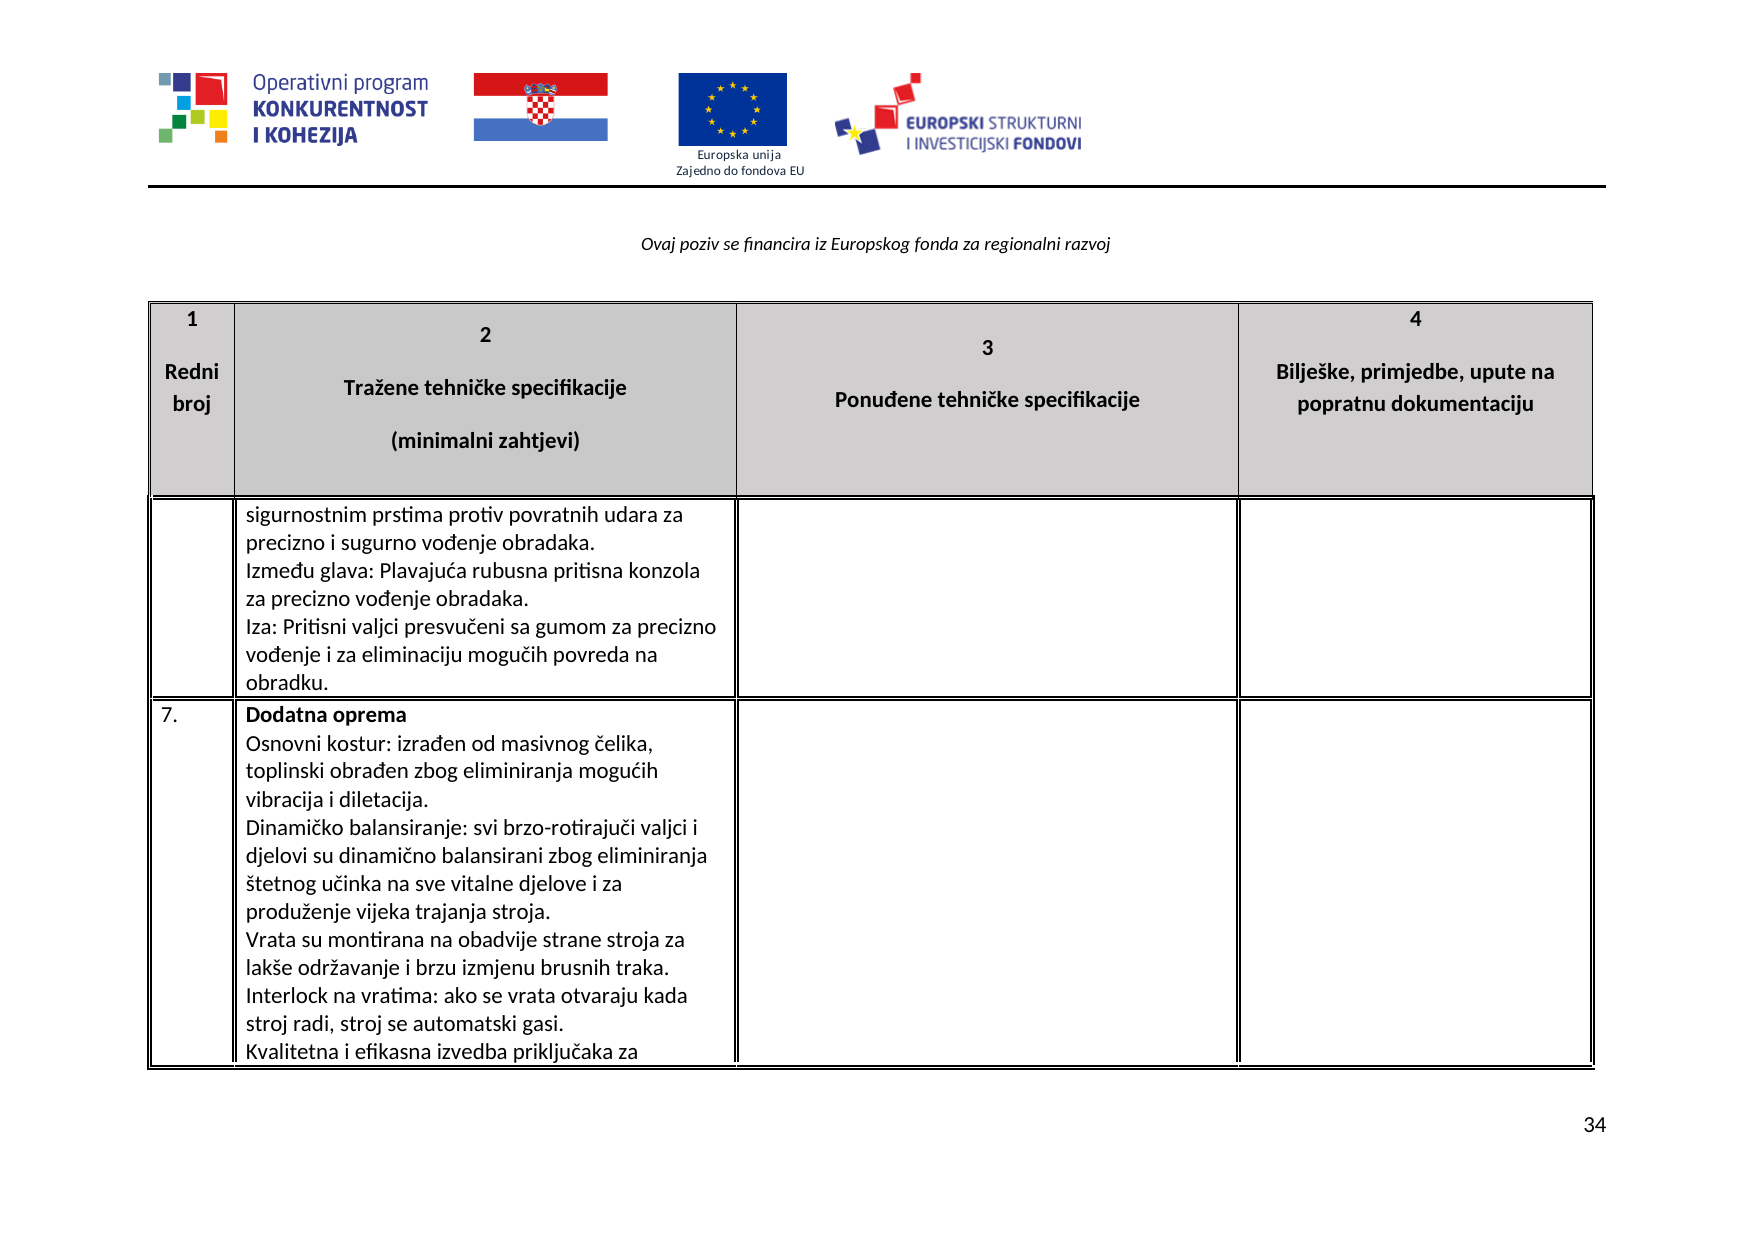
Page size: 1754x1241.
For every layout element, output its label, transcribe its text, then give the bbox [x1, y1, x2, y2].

table_header 1 Redni broj [151, 304, 234, 495]
table_cell Dodatna oprema Osnovni kostur: izrađen od masivnog čelika, toplinski obrađen zbog eliminiranja mogućih vibracija i diletacija. Dinamičko balansiranje: svi brzo-rotirajuči valjci i djelovi su dinamično balansirani zbog eliminiranja štetnog učinka na sve vitalne djelove i za produženje vijeka trajanja stroja. Vrata su montirana na obadvije strane stroja za lakše održavanje i brzu izmjenu brusnih traka. Interlock na vratima: ako se vrata otvaraju kada stroj radi, stroj se automatski gasi. Kvalitetna i efikasna izvedba priključaka za otprašivanje . Električna kočnica – automatsko uključivanje kada je aktiviran limit switch ili STOP dugme. [234, 696, 736, 1065]
table_cell [739, 500, 1236, 696]
table_cell [1241, 500, 1590, 696]
table_header 2 Tražene tehničke specifikacije (minimalni zahtjevi) [235, 304, 736, 495]
table_cell 6. [149, 495, 234, 696]
table_cell Pritisne konzole/ valjci za precizno vođenje obradaka Ispred: Pritisna konzola (segmentirana) sa sigurnostnim prstima protiv povratnih udara za precizno i sugurno vođenje obradaka. Između glava: Plavajuća rubusna pritisna konzola za precizno vođenje obradaka. Iza: Pritisni valjci presvučeni sa gumom za precizno vođenje i za eliminaciju mogučih povreda na obradku. [237, 500, 734, 696]
picture [834, 73, 1081, 155]
picture [158, 73, 428, 146]
table_cell [736, 696, 1238, 1065]
picture [678, 73, 787, 146]
table_cell 7. [149, 696, 234, 1065]
table_cell [1239, 696, 1593, 1065]
table_header 3 Ponuđene tehničke specifikacije [737, 304, 1238, 495]
picture [473, 73, 608, 141]
table_header 4 Bilješke, primjedbe, upute na popratnu dokumentaciju [1239, 304, 1592, 495]
